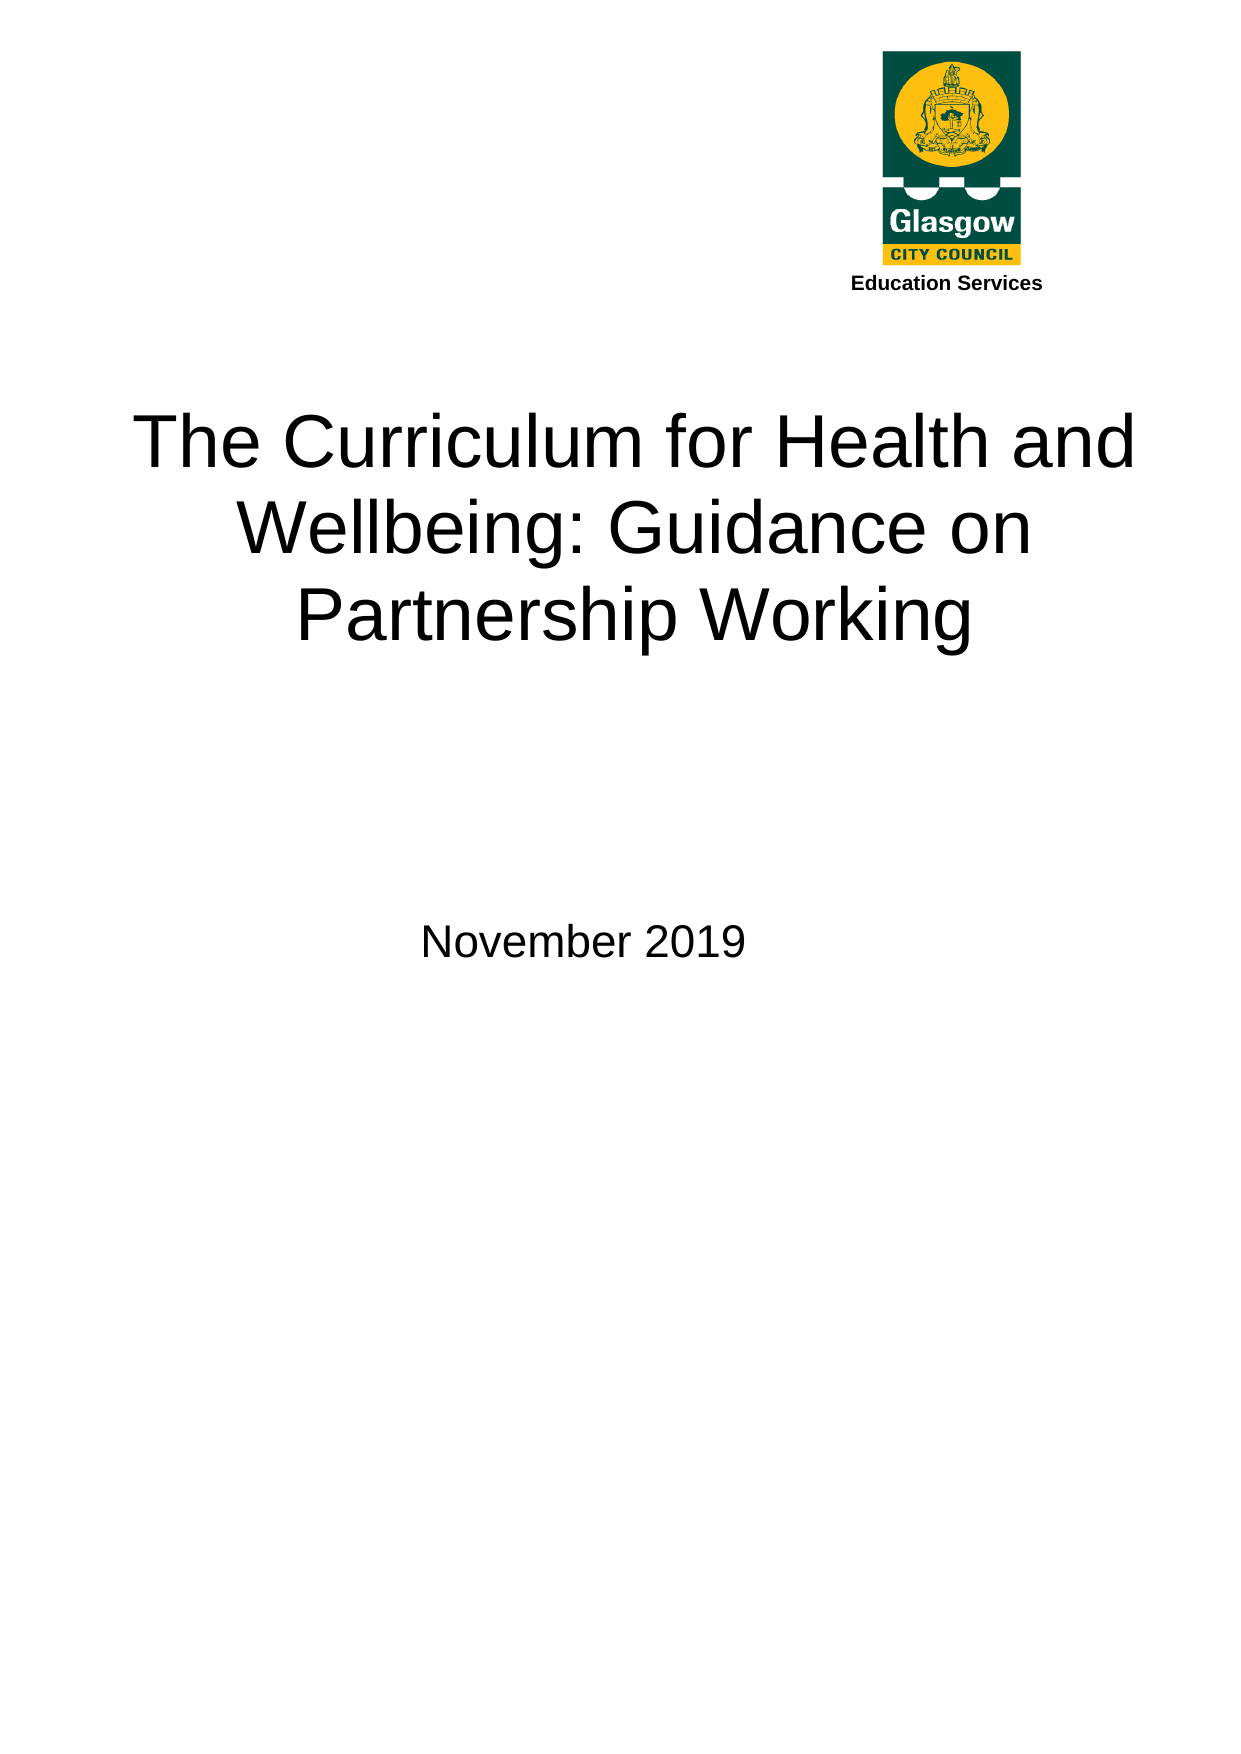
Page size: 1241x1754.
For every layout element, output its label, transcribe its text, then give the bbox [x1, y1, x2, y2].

subtitle November 2019 [118, 915, 1152, 967]
text The Curriculum for Health and Wellbeing: Guidance on Partnership Working [118, 397, 1152, 656]
text Education Services [718, 271, 1152, 295]
picture [876, 45, 1027, 271]
